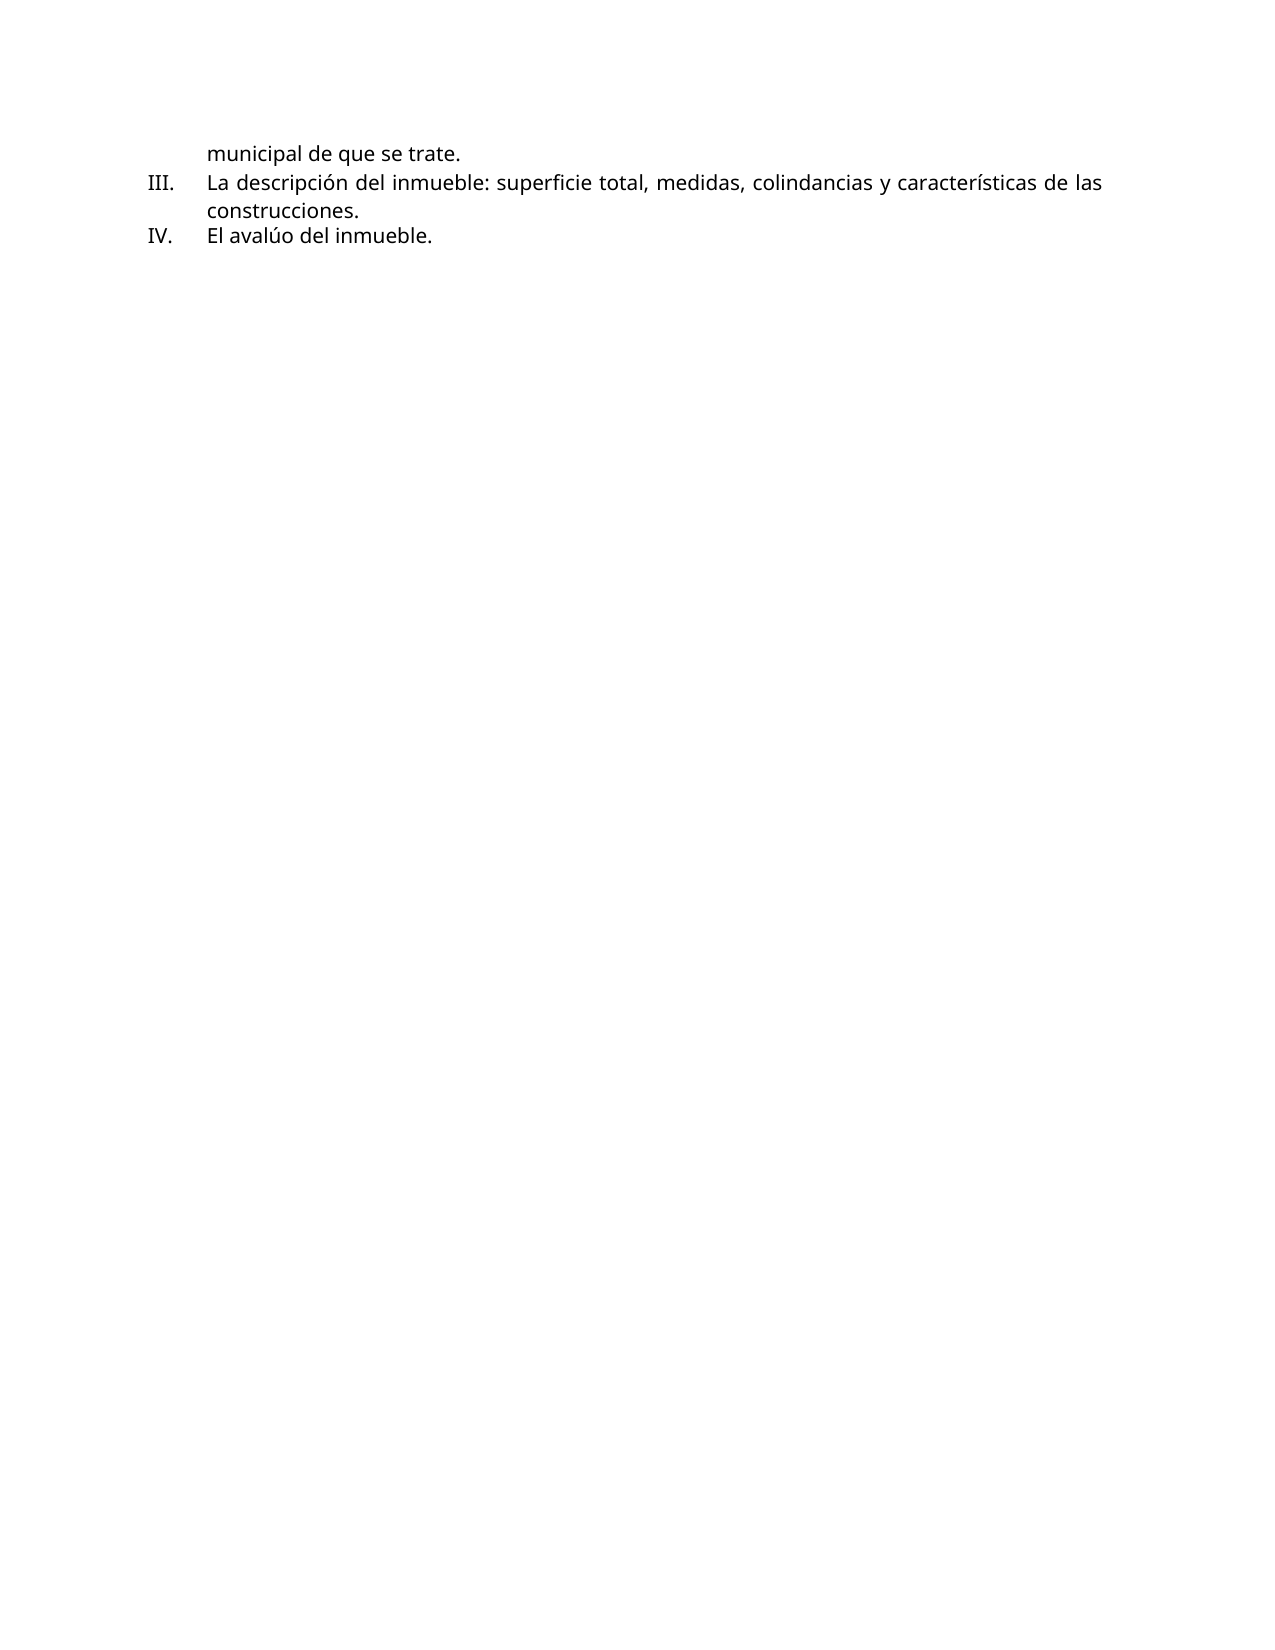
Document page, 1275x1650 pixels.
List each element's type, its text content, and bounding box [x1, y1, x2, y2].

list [148, 139, 1127, 168]
list El avalúo del inmueble. [148, 225, 1139, 249]
list La descripción del inmueble: superficie total, medidas, colindancias y características de las construcciones. [148, 168, 1128, 225]
